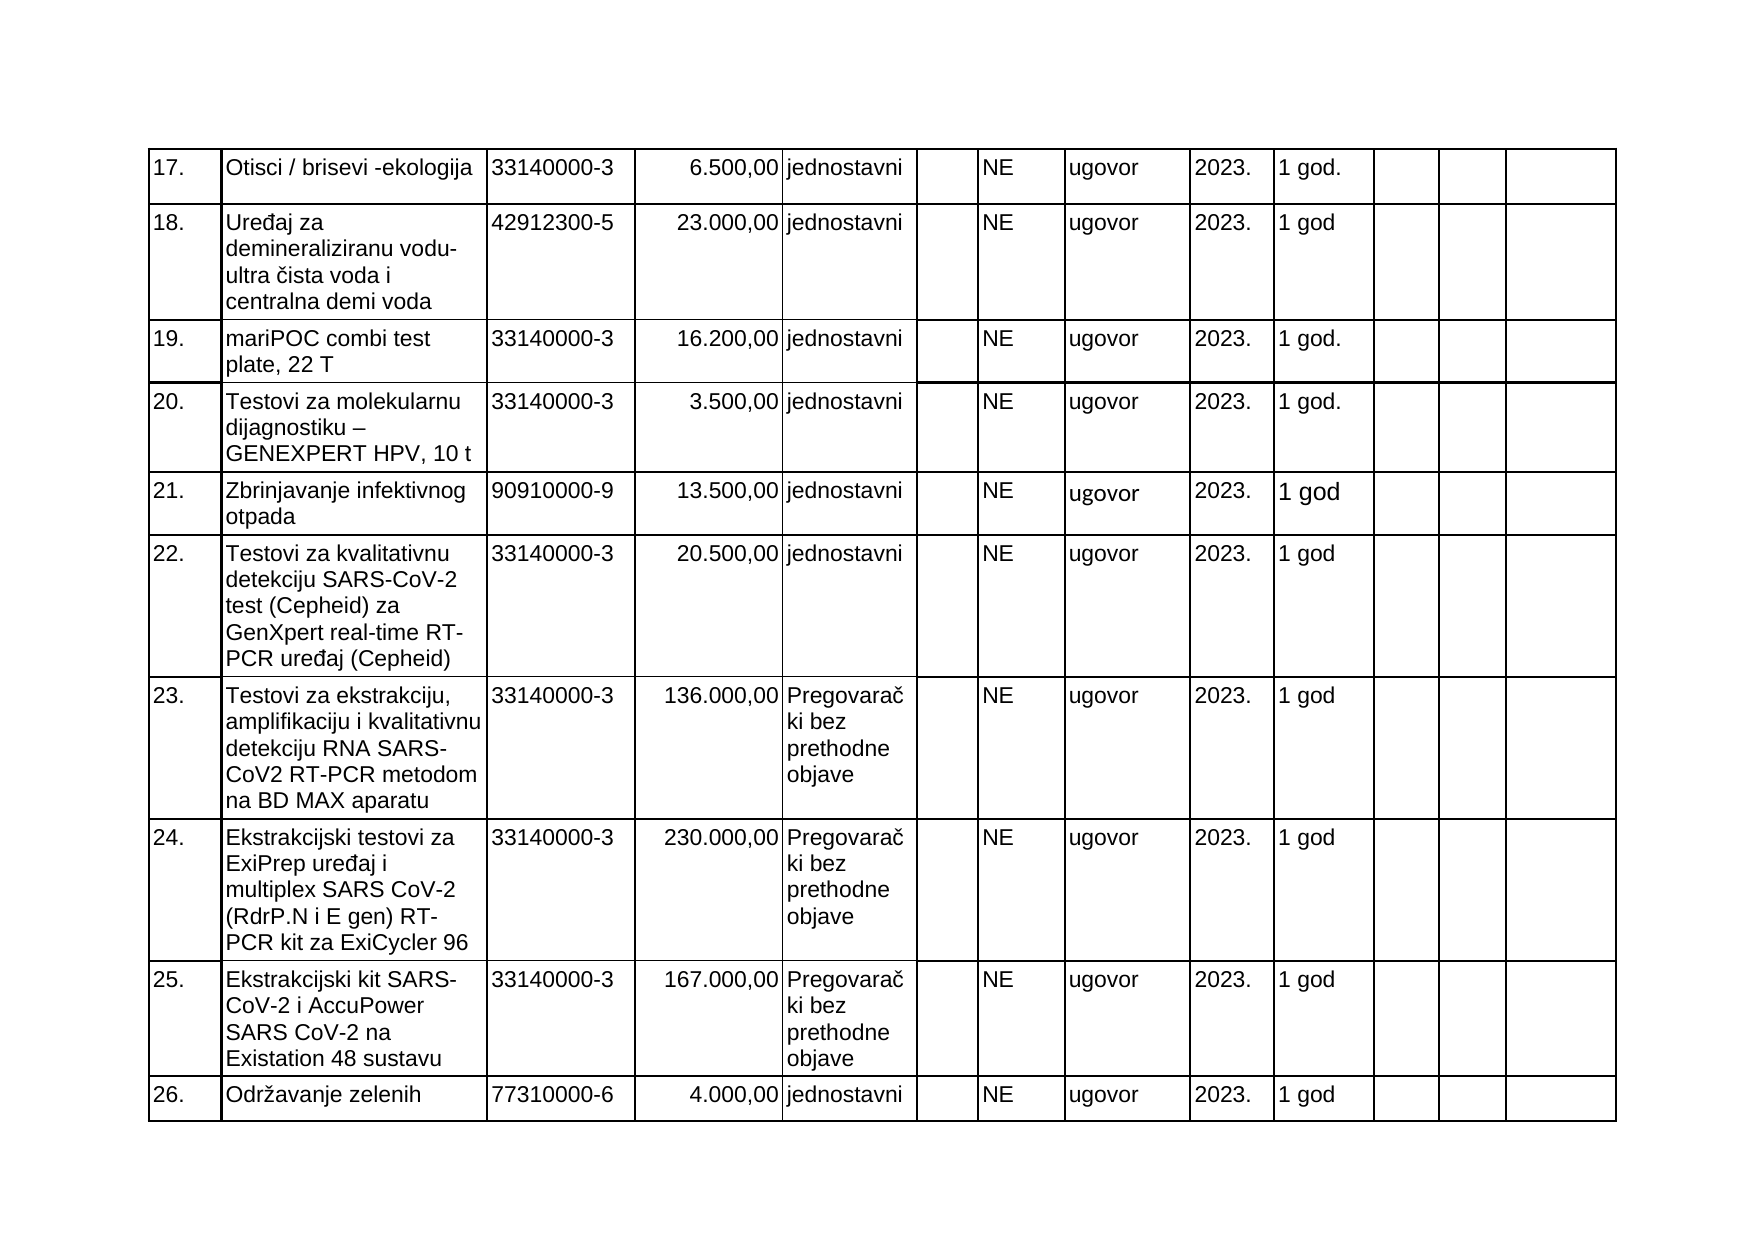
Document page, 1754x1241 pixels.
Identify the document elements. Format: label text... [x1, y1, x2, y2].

table_cell 21. [150, 473, 220, 534]
table_cell 17. [150, 150, 220, 203]
table_cell 26. [150, 1077, 220, 1120]
table_cell NE [979, 384, 1064, 471]
table_cell Zbrinjavanje infektivnog otpada [223, 473, 486, 534]
table_cell Pregovarački bez prethodne objave [783, 820, 916, 959]
table_cell jednostavni [783, 473, 916, 534]
table_cell ugovor [1066, 536, 1189, 676]
table_cell 1 god. [1275, 384, 1373, 471]
table_cell [1440, 962, 1505, 1075]
table_cell 42912300-5 [488, 205, 634, 318]
table_cell [1507, 384, 1615, 471]
table_cell [1507, 962, 1615, 1075]
table_cell [1440, 150, 1505, 203]
table_cell [918, 205, 977, 318]
table_cell jednostavni [783, 383, 916, 471]
table_cell Testovi za ekstrakciju, amplifikaciju i kvalitativnu detekciju RNA SARS-CoV2 RT-PCR metodom na BD MAX aparatu [223, 677, 486, 818]
table_cell Otisci / brisevi -ekologija [223, 150, 486, 203]
table_cell 2023. [1191, 962, 1273, 1075]
table_cell 20. [150, 384, 220, 471]
table_cell [1440, 321, 1505, 381]
table_cell 167.000,00 [636, 961, 782, 1075]
table_cell 18. [150, 205, 220, 318]
table_cell NE [979, 473, 1064, 534]
table_cell 13.500,00 [636, 473, 782, 534]
table_cell 33140000-3 [488, 320, 634, 381]
table_cell [1507, 678, 1615, 818]
table_cell 2023. [1191, 150, 1273, 203]
table_cell 77310000-6 [488, 1077, 634, 1120]
table_cell 16.200,00 [636, 320, 782, 381]
table_cell 90910000-9 [488, 473, 634, 534]
table_cell [1507, 536, 1615, 676]
table_cell NE [979, 205, 1064, 318]
table_cell 2023. [1191, 820, 1273, 959]
table_cell [1375, 321, 1438, 381]
table_cell [1507, 1077, 1615, 1120]
table_cell [1375, 820, 1438, 959]
table_cell 2023. [1191, 1077, 1273, 1120]
table_cell [1375, 384, 1438, 471]
table_cell [1507, 820, 1615, 959]
table_cell [1375, 150, 1438, 203]
table_cell ugovor [1066, 150, 1189, 203]
table_cell ugovor [1066, 1077, 1189, 1120]
table_cell 19. [150, 321, 220, 381]
table_cell 33140000-3 [488, 150, 634, 203]
table_cell 1 god [1275, 820, 1373, 959]
table_cell [1375, 678, 1438, 818]
table_cell 2023. [1191, 321, 1273, 381]
table_cell [1440, 1077, 1505, 1120]
table_cell 20.500,00 [636, 536, 782, 676]
table_cell Ekstrakcijski kit SARS-CoV-2 i AccuPower SARS CoV-2 na Existation 48 sustavu [223, 961, 486, 1075]
table_cell Pregovarački bez prethodne objave [783, 961, 916, 1075]
table_cell [1440, 205, 1505, 318]
table_cell NE [979, 1077, 1064, 1120]
table_cell Uređaj za demineraliziranu vodu-ultra čista voda i centralna demi voda [223, 205, 486, 318]
table_cell 24. [150, 820, 220, 959]
table_cell ugovor [1066, 205, 1189, 318]
table_cell [1375, 1077, 1438, 1120]
table_cell 33140000-3 [488, 961, 634, 1075]
table_cell [1440, 820, 1505, 959]
table_cell 33140000-3 [488, 536, 634, 676]
table_cell [1507, 473, 1615, 534]
table_cell 23. [150, 678, 220, 818]
table_cell 230.000,00 [636, 820, 782, 959]
table_cell 33140000-3 [488, 677, 634, 818]
table_cell ugovor [1066, 820, 1189, 959]
table_cell 23.000,00 [636, 205, 782, 318]
table_cell [1375, 536, 1438, 676]
table_cell 2023. [1191, 473, 1273, 534]
table_cell ugovor [1066, 473, 1189, 534]
table_cell jednostavni [783, 1077, 916, 1120]
table_cell NE [979, 150, 1064, 203]
table_cell [918, 150, 977, 203]
table_cell Pregovarački bez prethodne objave [783, 677, 916, 818]
table_cell jednostavni [783, 320, 916, 381]
table_cell [1507, 205, 1615, 318]
table_cell [1440, 473, 1505, 534]
table_cell 136.000,00 [636, 677, 782, 818]
table_cell Testovi za kvalitativnu detekciju SARS-CoV-2 test (Cepheid) za GenXpert real-time RT-PCR uređaj (Cepheid) [223, 536, 486, 676]
table_cell mariPOC combi test plate, 22 T [223, 320, 486, 381]
table_cell jednostavni [783, 205, 916, 318]
table_cell [1375, 473, 1438, 534]
table_cell [918, 473, 977, 534]
table_cell 2023. [1191, 536, 1273, 676]
table_cell NE [979, 678, 1064, 818]
table_cell [1507, 321, 1615, 381]
table_cell Testovi za molekularnu dijagnostiku –GENEXPERT HPV, 10 t [223, 383, 486, 471]
table_cell 1 god [1275, 678, 1373, 818]
table_cell 33140000-3 [488, 383, 634, 471]
table_cell 33140000-3 [488, 820, 634, 959]
table_cell 1 god [1275, 536, 1373, 676]
table_cell 1 god. [1275, 150, 1373, 203]
table_cell [918, 1077, 977, 1120]
table_cell ugovor [1066, 321, 1189, 381]
table_cell [918, 384, 977, 471]
table_cell 1 god [1275, 962, 1373, 1075]
table_cell jednostavni [783, 536, 916, 676]
table_cell [1375, 962, 1438, 1075]
table_cell NE [979, 536, 1064, 676]
table_cell Ekstrakcijski testovi za ExiPrep uređaj i multiplex SARS CoV-2 (RdrP.N i E gen) RT-PCR kit za ExiCycler 96 [223, 820, 486, 959]
table_cell 2023. [1191, 678, 1273, 818]
table_cell 4.000,00 [636, 1077, 782, 1120]
table_cell [1440, 678, 1505, 818]
table_cell [1507, 150, 1615, 203]
table_cell [1375, 205, 1438, 318]
table_cell 22. [150, 536, 220, 676]
table_cell 1 god [1275, 1077, 1373, 1120]
table_cell [1440, 536, 1505, 676]
table_cell [918, 536, 977, 676]
table_cell 2023. [1191, 205, 1273, 318]
table_cell [918, 678, 977, 818]
table_cell NE [979, 820, 1064, 959]
table_cell 1 god [1275, 473, 1373, 534]
table_cell [1440, 384, 1505, 471]
table_cell ugovor [1066, 384, 1189, 471]
table_cell NE [979, 321, 1064, 381]
table_cell ugovor [1066, 678, 1189, 818]
table_cell ugovor [1066, 962, 1189, 1075]
table_cell 25. [150, 962, 220, 1075]
table_cell [918, 321, 977, 381]
table_cell 2023. [1191, 384, 1273, 471]
table_cell 1 god. [1275, 321, 1373, 381]
table_cell 3.500,00 [636, 383, 782, 471]
table_cell [918, 820, 977, 959]
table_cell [223, 1077, 486, 1120]
table_cell 6.500,00 [636, 150, 782, 203]
table_cell [918, 962, 977, 1075]
table_cell 1 god [1275, 205, 1373, 318]
table_cell jednostavni [783, 150, 916, 203]
table_cell NE [979, 962, 1064, 1075]
